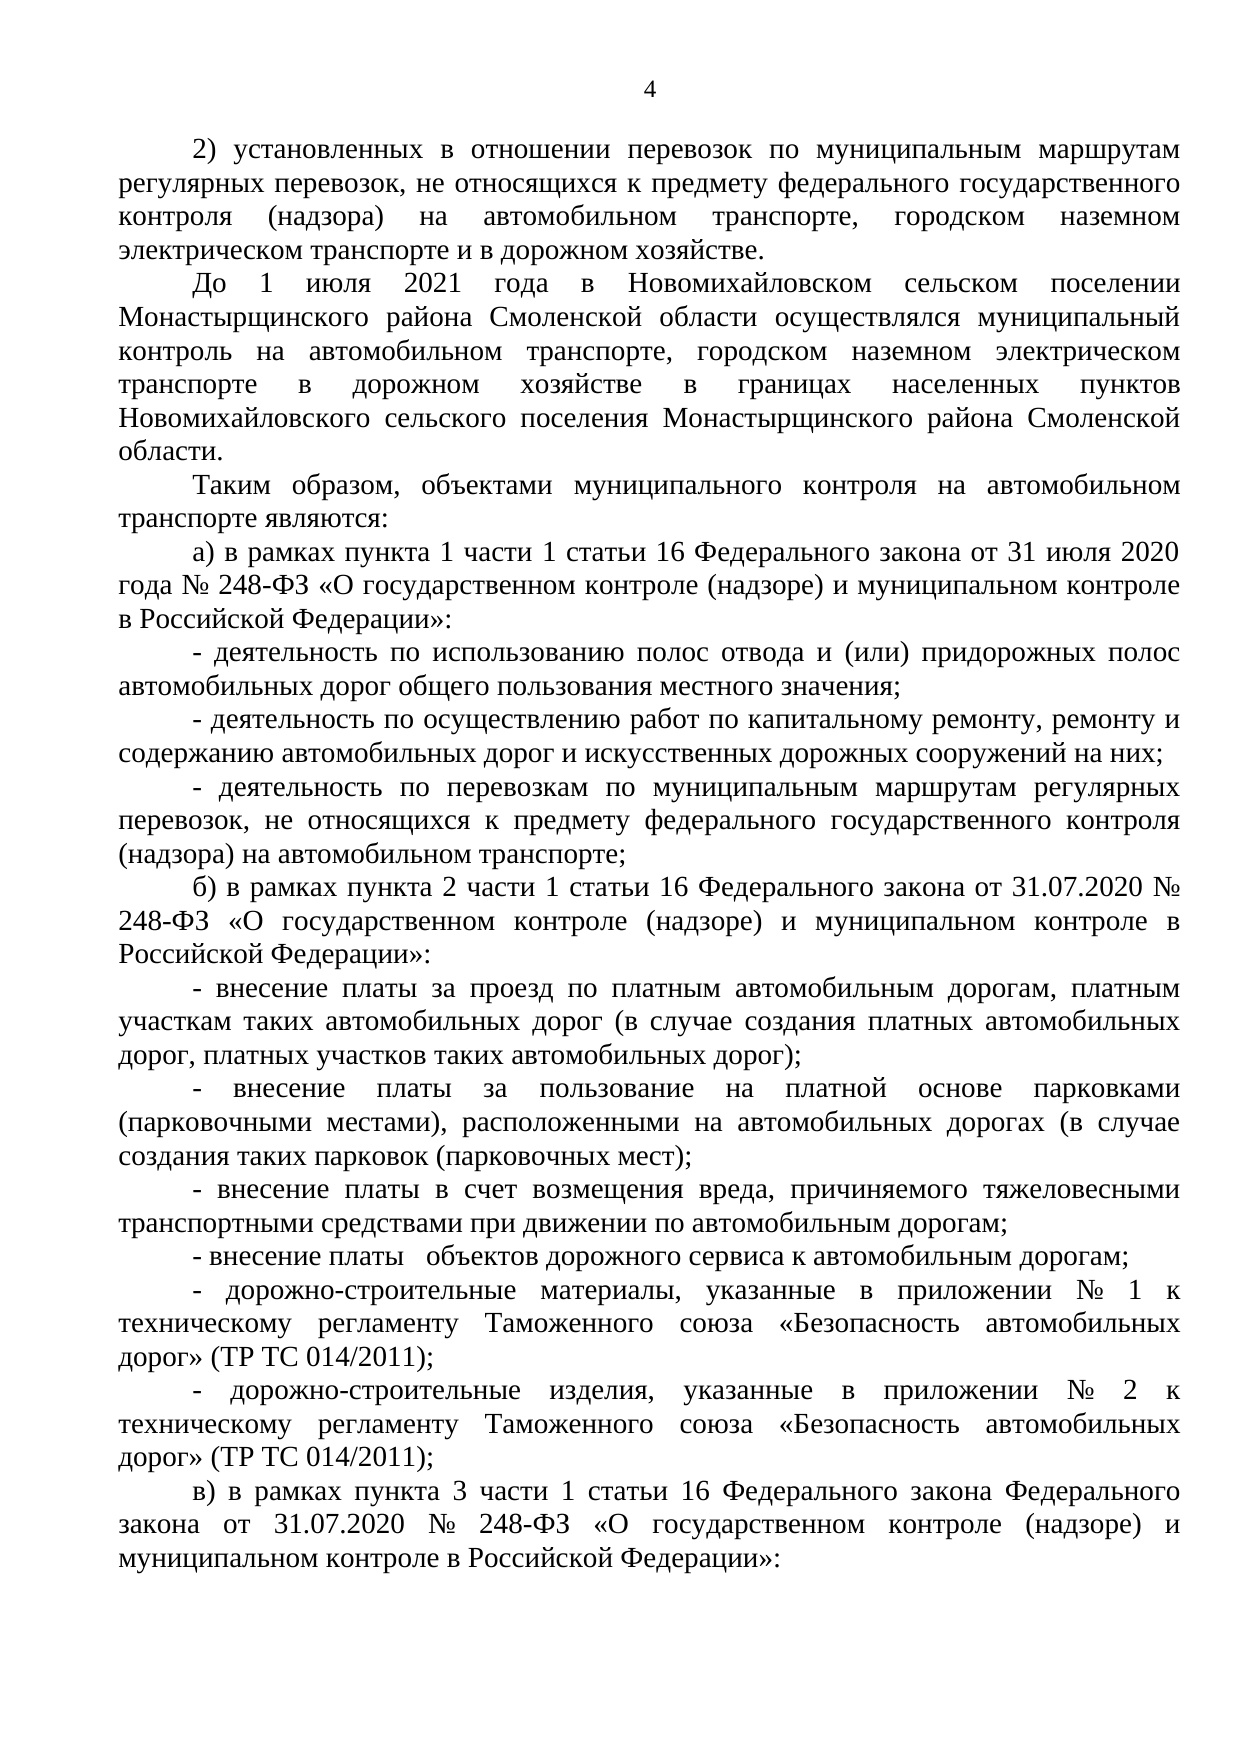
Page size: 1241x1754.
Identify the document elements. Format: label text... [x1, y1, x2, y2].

text - деятельность по перевозкам по муниципальным маршрутам регулярных перевозок, не относящихся к предмету федерального государственного контроля (надзора) на автомобильном транспорте; [118, 769, 1181, 869]
text - внесение платы объектов дорожного сервиса к автомобильным дорогам; [118, 1238, 1181, 1272]
text - дорожно-строительные материалы, указанные в приложении № 1 к техническому регламенту Таможенного союза «Безопасность автомобильных дорог» (ТР ТС 014/2011); [118, 1272, 1181, 1372]
text - внесение платы за проезд по платным автомобильным дорогам, платным участкам таких автомобильных дорог (в случае создания платных автомобильных дорог, платных участков таких автомобильных дорог); [118, 970, 1181, 1071]
text б) в рамках пункта 2 части 1 статьи 16 Федерального закона от 31.07.2020 № 248-ФЗ «О государственном контроле (надзоре) и муниципальном контроле в Российской Федерации»: [118, 869, 1181, 970]
text - деятельность по использованию полос отвода и (или) придорожных полос автомобильных дорог общего пользования местного значения; [118, 634, 1181, 702]
text - внесение платы за пользование на платной основе парковками (парковочными местами), расположенными на автомобильных дорогах (в случае создания таких парковок (парковочных мест); [118, 1071, 1181, 1171]
text До 1 июля 2021 года в Новомихайловском сельском поселении Монастырщинского района Смоленской области осуществлялся муниципальный контроль на автомобильном транспорте, городском наземном электрическом транспорте в дорожном хозяйстве в границах населенных пунктов Новомихайловского сельского поселения Монастырщинского района Смоленской области. [118, 266, 1181, 467]
text 2) установленных в отношении перевозок по муниципальным маршрутам регулярных перевозок, не относящихся к предмету федерального государственного контроля (надзора) на автомобильном транспорте, городском наземном электрическом транспорте и в дорожном хозяйстве. [118, 131, 1181, 266]
text - внесение платы в счет возмещения вреда, причиняемого тяжеловесными транспортными средствами при движении по автомобильным дорогам; [118, 1171, 1181, 1238]
text в) в рамках пункта 3 части 1 статьи 16 Федерального закона Федерального закона от 31.07.2020 № 248-ФЗ «О государственном контроле (надзоре) и муниципальном контроле в Российской Федерации»: [118, 1473, 1181, 1574]
text - дорожно-строительные изделия, указанные в приложении № 2 к техническому регламенту Таможенного союза «Безопасность автомобильных дорог» (ТР ТС 014/2011); [118, 1372, 1181, 1473]
text Таким образом, объектами муниципального контроля на автомобильном транспорте являются: [118, 467, 1181, 534]
text - деятельность по осуществлению работ по капитальному ремонту, ремонту и содержанию автомобильных дорог и искусственных дорожных сооружений на них; [118, 702, 1181, 769]
text а) в рамках пункта 1 части 1 статьи 16 Федерального закона от 31 июля 2020 года № 248-ФЗ «О государственном контроле (надзоре) и муниципальном контроле в Российской Федерации»: [118, 534, 1181, 634]
